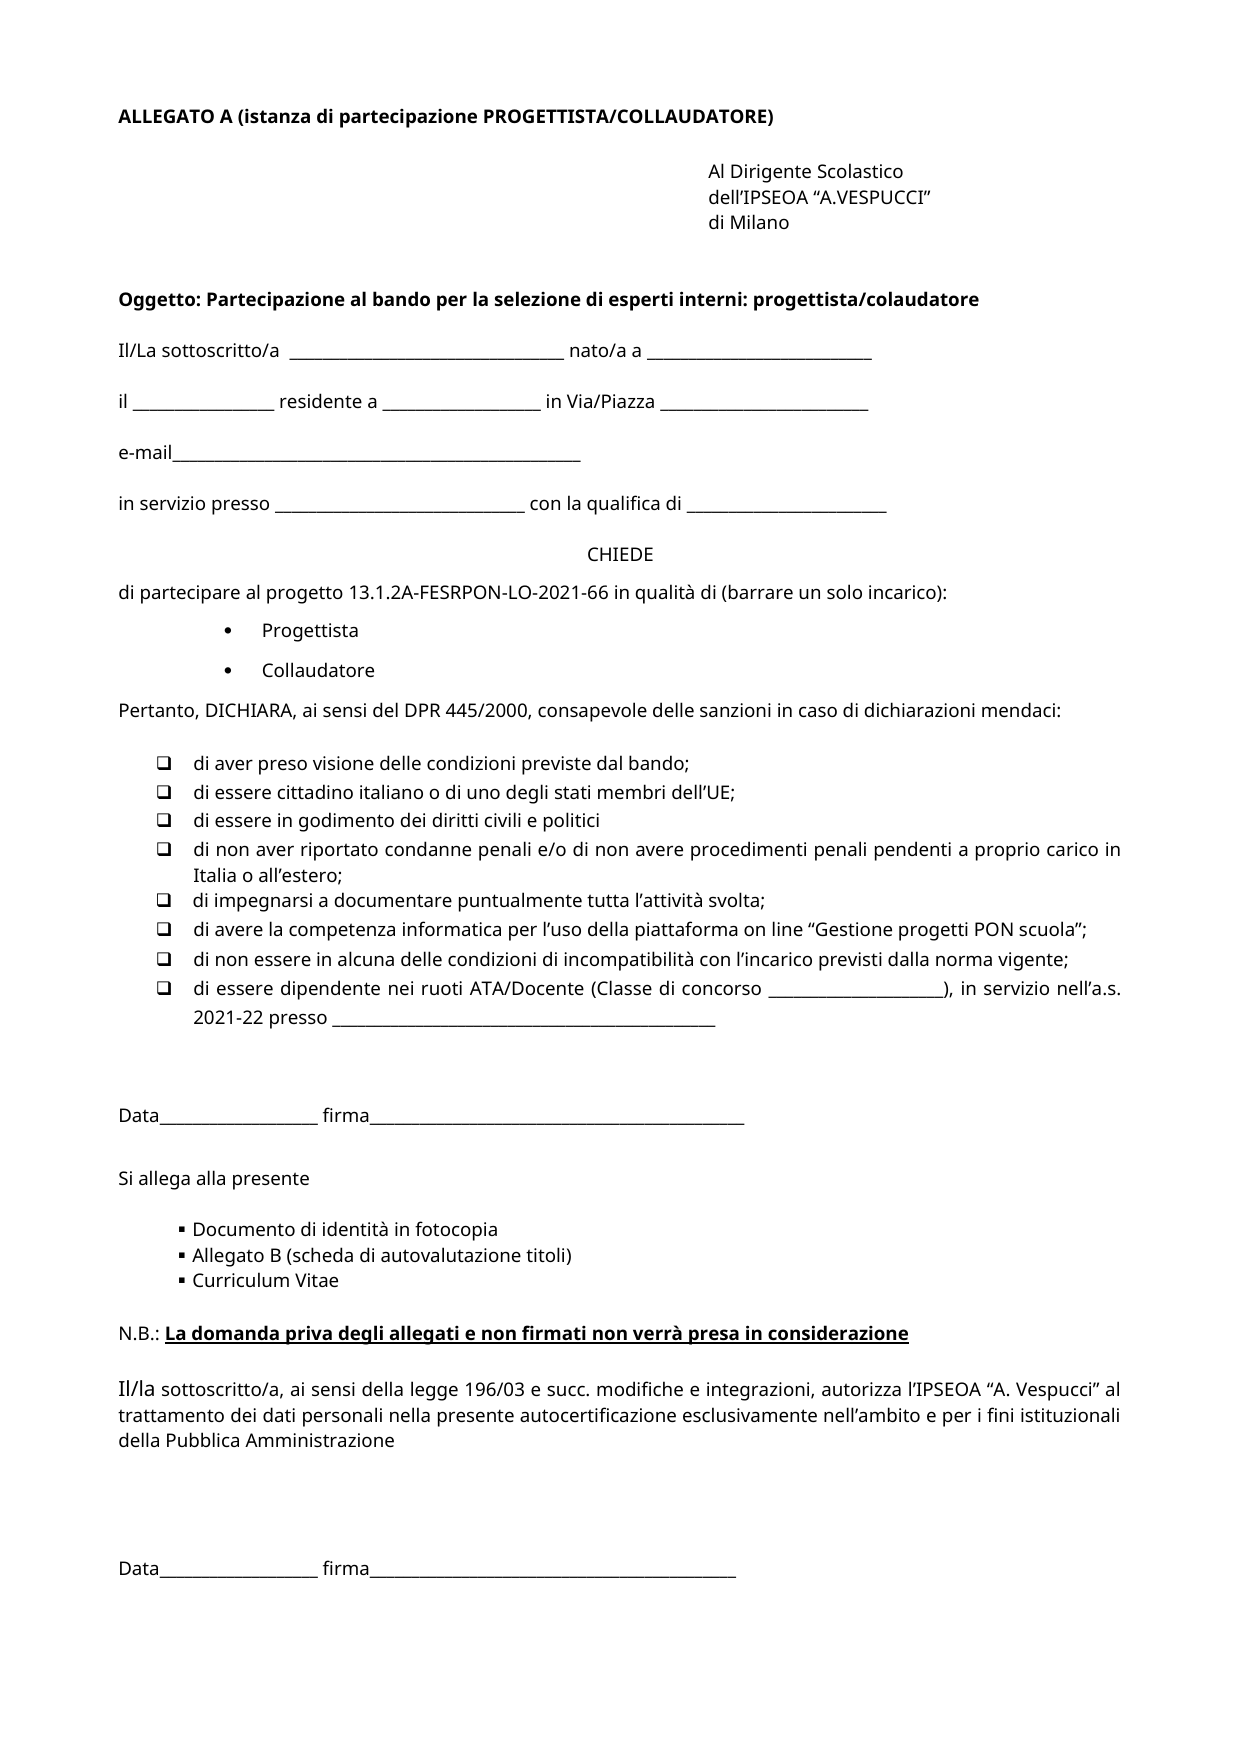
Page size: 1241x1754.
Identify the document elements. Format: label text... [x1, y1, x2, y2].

list Curriculum Vitae [177, 1267, 1098, 1293]
text Pertanto, DICHIARA, ai sensi del DPR 445/2000, consapevole delle sanzioni in caso di dichiarazioni mendaci: [118, 697, 1122, 723]
list Documento di identità in fotocopia [177, 1216, 1098, 1242]
list di aver preso visione delle condizioni previste dal bando; [156, 750, 1122, 776]
list Allegato B (scheda di autovalutazione titoli) [177, 1242, 1098, 1267]
text Si allega alla presente [118, 1165, 1122, 1191]
list di non essere in alcuna delle condizioni di incompatibilità con l’incarico previsti dalla norma vigente; [156, 946, 1122, 971]
text CHIEDE [118, 541, 1122, 567]
list Collaudatore [224, 657, 1122, 683]
list di non aver riportato condanne penali e/o di non avere procedimenti penali pendenti a proprio carico in Italia o all’estero; [156, 836, 1122, 887]
list di essere cittadino italiano o di uno degli stati membri dell’UE; [156, 779, 1122, 805]
text in servizio presso ______________________________ con la qualifica di ________________________ [118, 490, 1122, 516]
list Progettista [224, 617, 1122, 643]
list di essere in godimento dei diritti civili e politici [156, 807, 1122, 833]
list di essere dipendente nei ruoti ATA/Docente (Classe di concorso _____________________), in servizio nell’a.s. 2021-22 presso ______________________________________________ [156, 975, 1122, 1030]
list di impegnarsi a documentare puntualmente tutta l’attività svolta; [155, 887, 1122, 913]
text e-mail_________________________________________________ [118, 439, 1122, 465]
text di partecipare al progetto 13.1.2A-FESRPON-LO-2021-66 in qualità di (barrare un solo incarico): [118, 579, 1122, 605]
text Al Dirigente Scolastico [634, 158, 1122, 184]
text Il/La sottoscritto/a _________________________________ nato/a a ___________________________ [118, 337, 1122, 363]
text dell’IPSEOA “A.VESPUCCI” [634, 184, 1122, 209]
text di Milano [634, 209, 1122, 235]
text Oggetto: Partecipazione al bando per la selezione di esperti interni: progettista/colaudatore [118, 286, 1122, 312]
text Data___________________ firma____________________________________________ [118, 1555, 1122, 1581]
list di avere la competenza informatica per l’uso della piattaforma on line “Gestione progetti PON scuola”; [156, 917, 1122, 942]
text ALLEGATO A (istanza di partecipazione PROGETTISTA/COLLAUDATORE) [118, 103, 1122, 129]
text Data___________________ firma_____________________________________________ [118, 1102, 1122, 1127]
text Il/la sottoscritto/a, ai sensi della legge 196/03 e succ. modifiche e integrazioni, autorizza l’IPSEOA “A. Vespucci” al trattamento dei dati personali nella presente autocertificazione esclusivamente nell’ambito e per i fini istituzionali della Pubblica Amministrazione [118, 1374, 1122, 1453]
text il _________________ residente a ___________________ in Via/Piazza _________________________ [118, 388, 1122, 414]
text N.B.: La domanda priva degli allegati e non firmati non verrà presa in considerazione [118, 1321, 1122, 1346]
